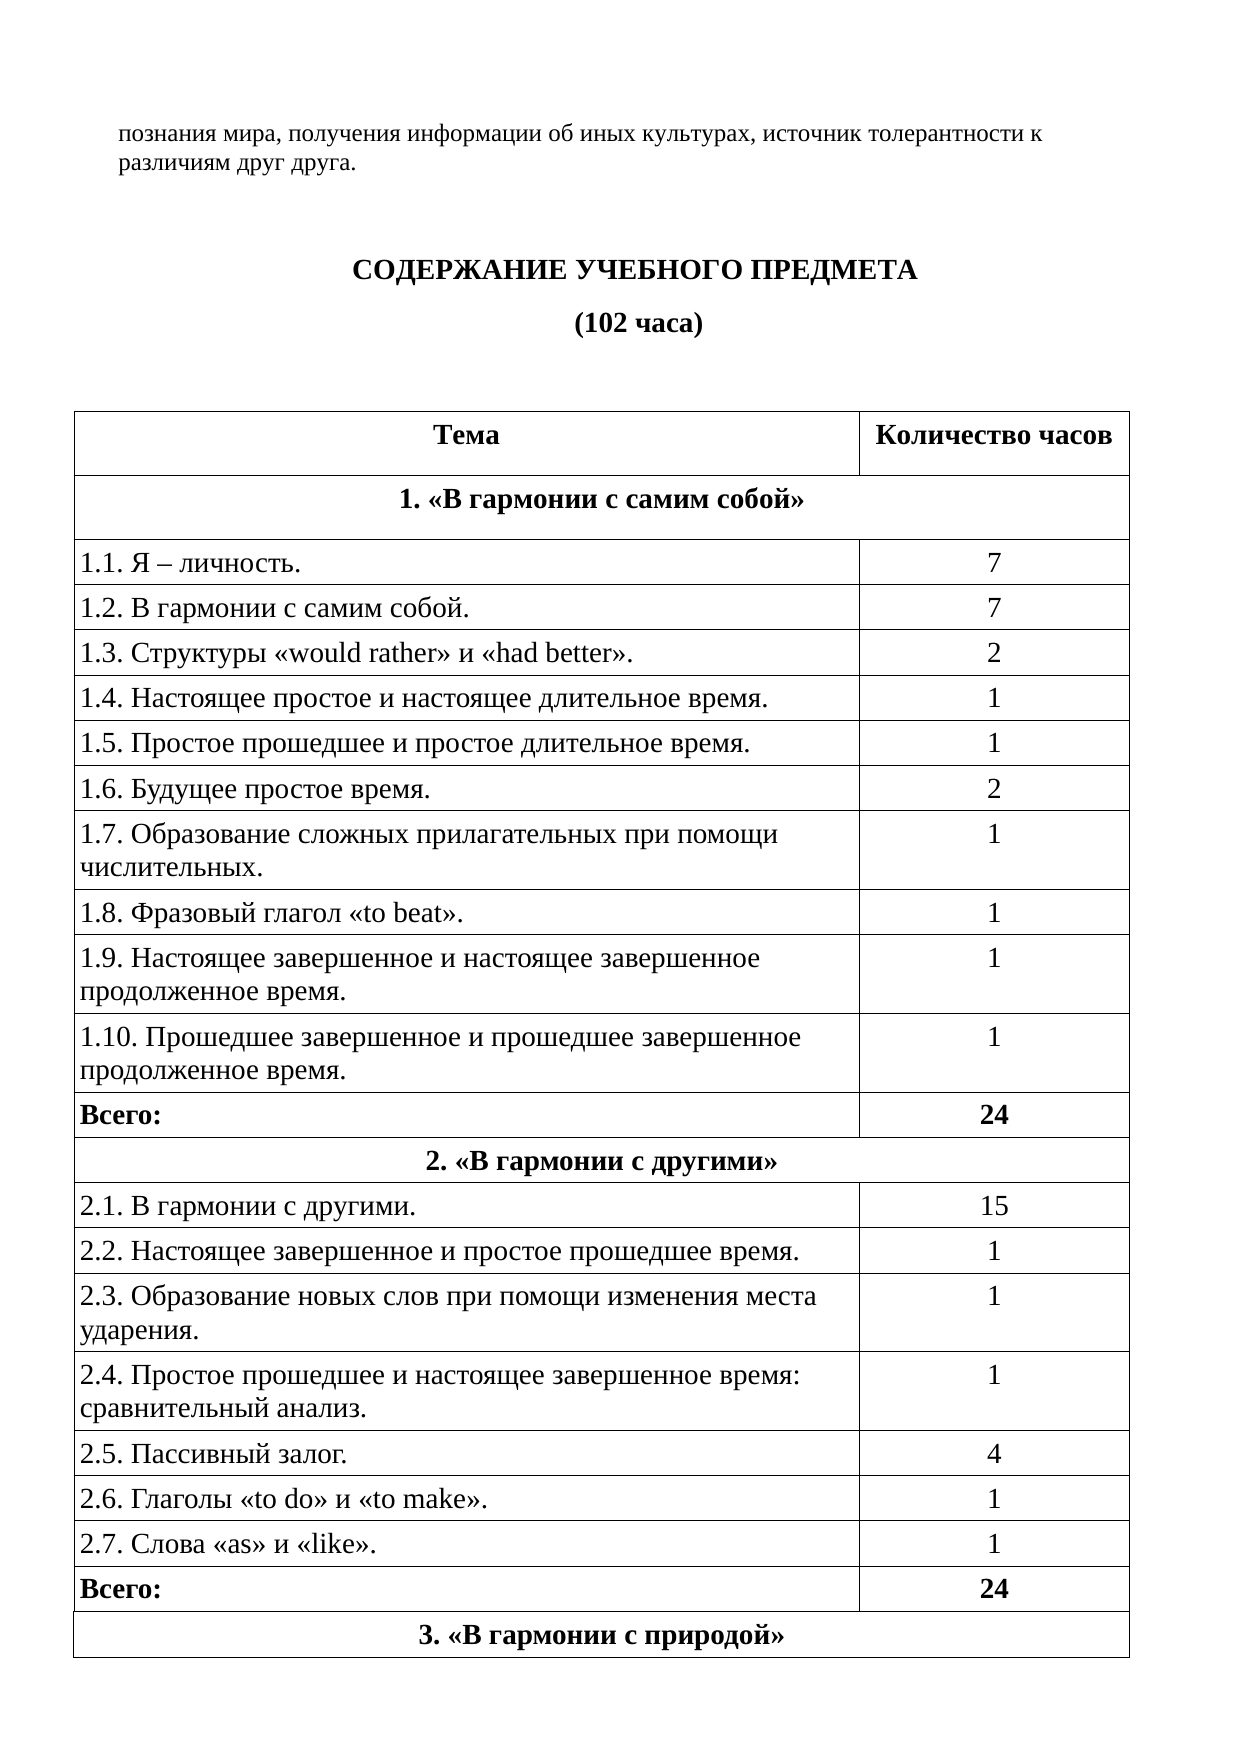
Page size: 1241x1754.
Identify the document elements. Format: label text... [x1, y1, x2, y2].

table_cell 1.10. Прошедшее завершенное и прошедшее завершенное продолженное время. [75, 1014, 859, 1092]
table_header Количество часов [860, 412, 1129, 475]
table_cell 1 [860, 935, 1129, 1013]
table_cell 2.1. В гармонии с другими. [75, 1183, 859, 1227]
table_cell 2.2. Настоящее завершенное и простое прошедшее время. [75, 1228, 859, 1272]
table_cell 1.2. В гармонии с самим собой. [75, 585, 859, 629]
table_cell 7 [860, 540, 1129, 584]
table_cell 1.9. Настоящее завершенное и настоящее завершенное продолженное время. [75, 935, 859, 1013]
table_cell 1 [860, 811, 1129, 889]
table_cell 1.5. Простое прошедшее и простое длительное время. [75, 721, 859, 765]
table_cell 2.7. Слова «as» и «like». [75, 1521, 859, 1566]
table_cell 24 [860, 1567, 1129, 1611]
table_cell 2 [860, 630, 1129, 674]
table_cell 1 [860, 1274, 1129, 1351]
table_cell 1. «В гармонии с самим собой» [75, 476, 1129, 539]
table_cell 1 [860, 721, 1129, 765]
table_cell 4 [860, 1431, 1129, 1475]
table_cell Всего: [75, 1093, 859, 1137]
table_cell Всего: [75, 1567, 859, 1611]
table_cell 2. «В гармонии с другими» [75, 1138, 1129, 1182]
table_cell 1 [860, 1228, 1129, 1272]
table_cell 15 [860, 1183, 1129, 1227]
table_header Тема [75, 412, 859, 475]
table_cell 1.3. Структуры «would rather» и «had better». [75, 630, 859, 674]
table_cell 1 [860, 1476, 1129, 1520]
table_cell 1 [860, 890, 1129, 934]
table_cell 7 [860, 585, 1129, 629]
table_cell 1.4. Настоящее простое и настоящее длительное время. [75, 676, 859, 720]
table_cell 1 [860, 1521, 1129, 1566]
table_cell 1.7. Образование сложных прилагательных при помощи числительных. [75, 811, 859, 889]
table_cell 2 [860, 766, 1129, 810]
table_cell 1 [860, 1352, 1129, 1430]
table_cell 1.6. Будущее простое время. [75, 766, 859, 810]
text СОДЕРЖАНИЕ УЧЕБНОГО ПРЕДМЕТА [118, 252, 1152, 286]
text (102 часа) [118, 305, 1152, 339]
table_cell 1 [860, 1014, 1129, 1092]
table_cell 2.3. Образование новых слов при помощи изменения места ударения. [75, 1274, 859, 1351]
table_cell 24 [860, 1093, 1129, 1137]
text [118, 118, 1152, 176]
table_cell 1.8. Фразовый глагол «to beat». [75, 890, 859, 934]
table_cell 1.1. Я – личность. [75, 540, 859, 584]
table_cell 2.6. Глаголы «to do» и «to make». [75, 1476, 859, 1520]
table_cell 1 [860, 676, 1129, 720]
table_cell 2.4. Простое прошедшее и настоящее завершенное время: сравнительный анализ. [75, 1352, 859, 1430]
table_cell 3. «В гармонии с природой» [74, 1612, 1129, 1657]
table_cell 2.5. Пассивный залог. [75, 1431, 859, 1475]
